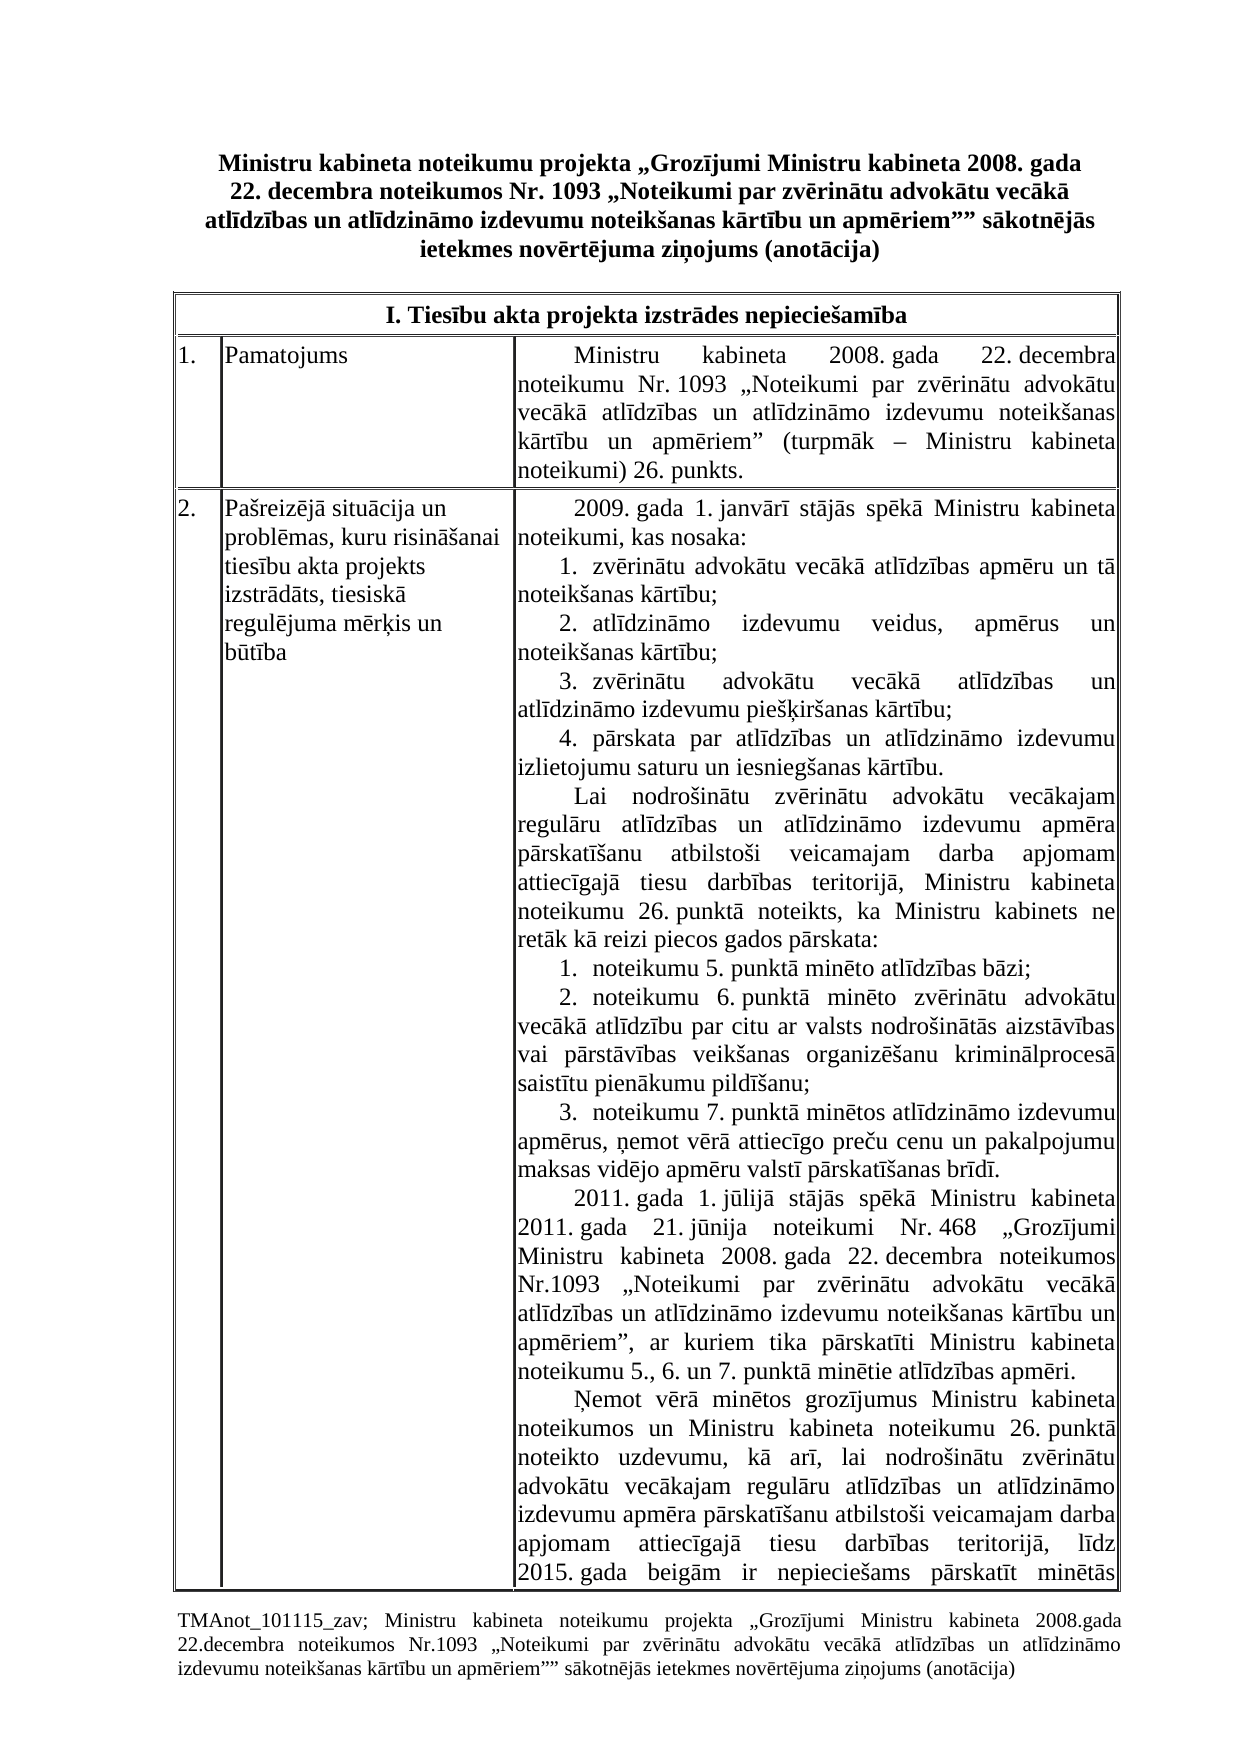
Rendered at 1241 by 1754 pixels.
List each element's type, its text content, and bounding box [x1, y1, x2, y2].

table_cell Pamatojums [223, 337, 513, 487]
table_cell 2. [174, 487, 221, 1589]
table_cell Ministru kabineta 2008. gada 22. decembra noteikumu Nr. 1093 „Noteikumi par zvērinātu advokātu vecākā atlīdzības un atlīdzināmo izdevumu noteikšanas kārtību un apmēriem” (turpmāk – Ministru kabineta noteikumi) 26. punkts. [514, 334, 1119, 487]
table_header I. Tiesību akta projekta izstrādes nepieciešamība [176, 295, 1117, 334]
text Ministru kabineta noteikumu projekta „Grozījumi Ministru kabineta 2008. gada 22. decembra noteikumos Nr. 1093 „Noteikumi par zvērinātu advokātu vecākā atlīdzības un atlīdzināmo izdevumu noteikšanas kārtību un apmēriem”” sākotnējās ietekmes novērtējuma ziņojums (anotācija) [177, 148, 1122, 263]
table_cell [221, 490, 514, 1589]
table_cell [514, 487, 1119, 1589]
table_cell 1. [174, 334, 221, 487]
